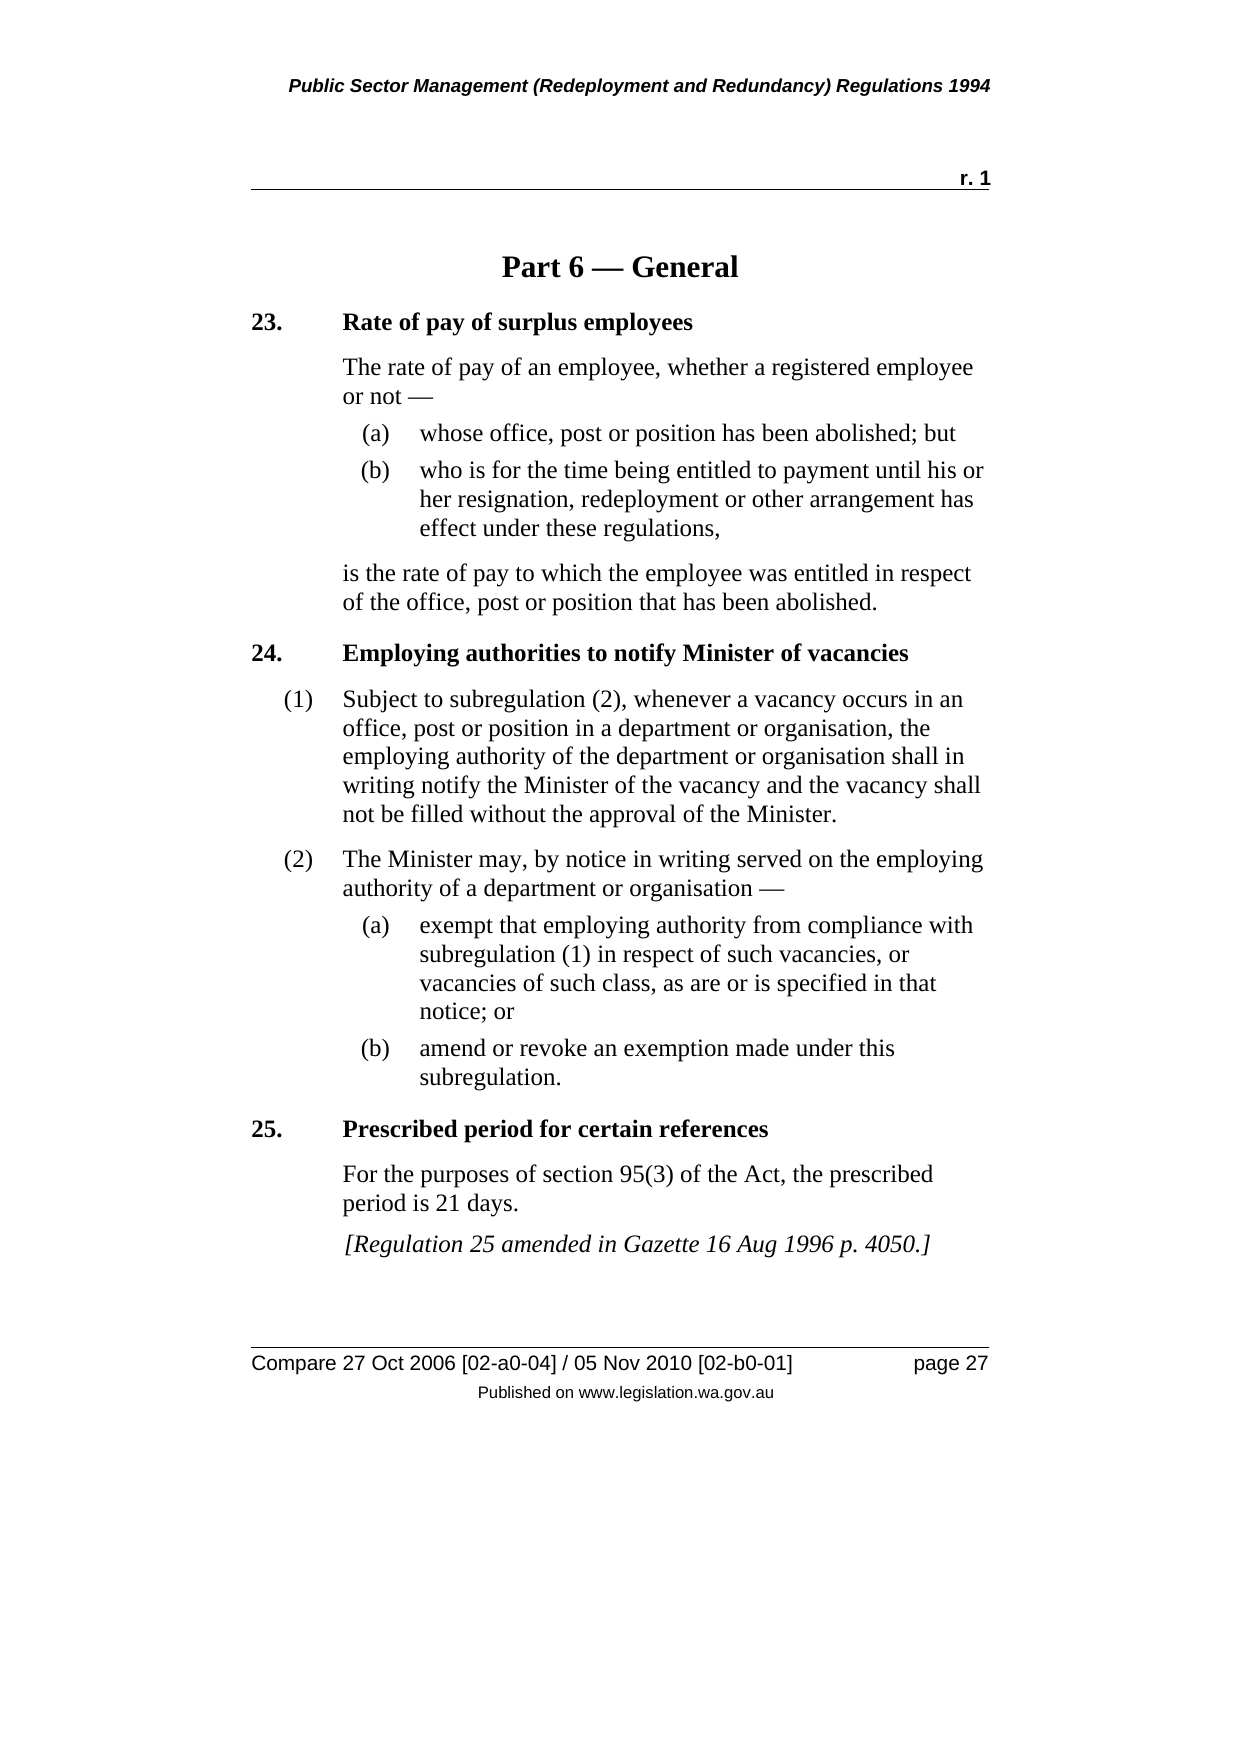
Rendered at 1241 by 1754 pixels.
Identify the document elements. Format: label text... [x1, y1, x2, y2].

subtitle 25. Prescribed period for certain references [251, 1114, 989, 1143]
text [Regulation 25 amended in Gazette 16 Aug 1996 p. 4050.] [251, 1229, 989, 1258]
subtitle 24. Employing authorities to notify Minister of vacancies [251, 638, 989, 667]
text (b) who is for the time being entitled to payment until his or her resignation, redeployment or other arrangement has effect under these regulations, [251, 455, 989, 541]
subtitle 23. Rate of pay of surplus employees [251, 307, 989, 336]
text (2) The Minister may, by notice in writing served on the employing authority of a department or organisation — [251, 844, 989, 902]
text For the purposes of section 95(3) of the Act, the prescribed period is 21 days. [251, 1159, 989, 1217]
text (1) Subject to subregulation (2), whenever a vacancy occurs in an office, post or position in a department or organisation, the employing authority of the department or organisation shall in writing notify the Minister of the vacancy and the vacancy shall not be filled without the approval of the Minister. [251, 684, 989, 828]
text The rate of pay of an employee, whether a registered employee or not — [251, 352, 989, 410]
subtitle Part 6 — General [251, 248, 989, 284]
text (a) exempt that employing authority from compliance with subregulation (1) in respect of such vacancies, or vacancies of such class, as are or is specified in that notice; or [251, 910, 989, 1025]
text is the rate of pay to which the employee was entitled in respect of the office, post or position that has been abolished. [251, 558, 989, 616]
text (b) amend or revoke an exemption made under this subregulation. [251, 1033, 989, 1091]
text (a) whose office, post or position has been abolished; but [251, 418, 989, 447]
